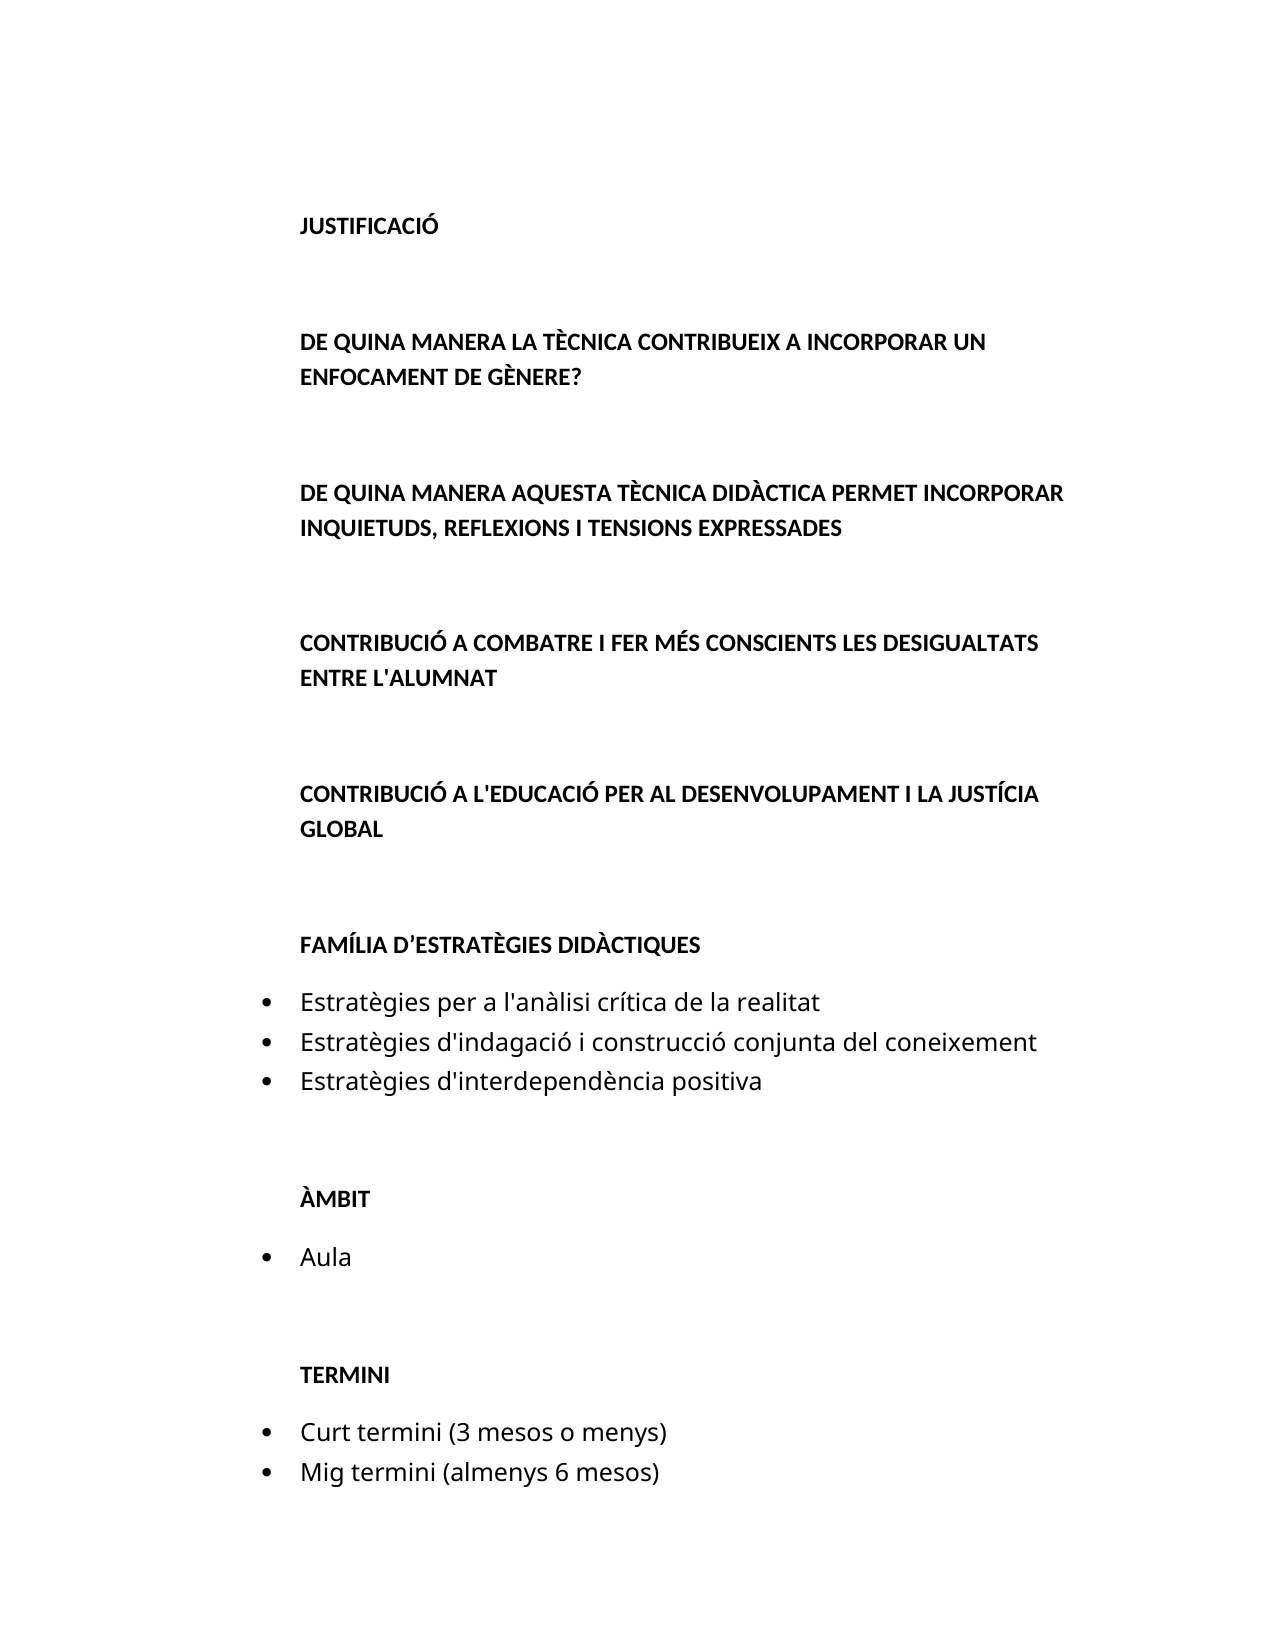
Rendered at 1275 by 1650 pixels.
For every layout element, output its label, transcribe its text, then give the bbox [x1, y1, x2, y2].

subtitle CONTRIBUCIÓ A COMBATRE I FER MÉS CONSCIENTS LES DESIGUALTATS ENTRE L'ALUMNAT [300, 627, 1087, 693]
subtitle DE QUINA MANERA LA TÈCNICA CONTRIBUEIX A INCORPORAR UN ENFOCAMENT DE GÈNERE? [300, 326, 1087, 391]
list Mig termini (almenys 6 mesos) [262, 1454, 1087, 1488]
list Estratègies d'indagació i construcció conjunta del coneixement [262, 1024, 1087, 1058]
list Estratègies per a l'anàlisi crítica de la realitat [262, 985, 1087, 1019]
subtitle FAMÍLIA D’ESTRATÈGIES DIDÀCTIQUES [300, 929, 1087, 960]
subtitle CONTRIBUCIÓ A L'EDUCACIÓ PER AL DESENVOLUPAMENT I LA JUSTÍCIA GLOBAL [300, 778, 1087, 844]
list Aula [262, 1239, 1087, 1273]
list Curt termini (3 mesos o menys) [262, 1415, 1087, 1449]
subtitle ÀMBIT [300, 1183, 1087, 1214]
subtitle JUSTIFICACIÓ [300, 210, 1087, 241]
subtitle TERMINI [300, 1359, 1087, 1390]
subtitle DE QUINA MANERA AQUESTA TÈCNICA DIDÀCTICA PERMET INCORPORAR INQUIETUDS, REFLEXIONS I TENSIONS EXPRESSADES [300, 477, 1087, 542]
list Estratègies d'interdependència positiva [262, 1063, 1087, 1097]
